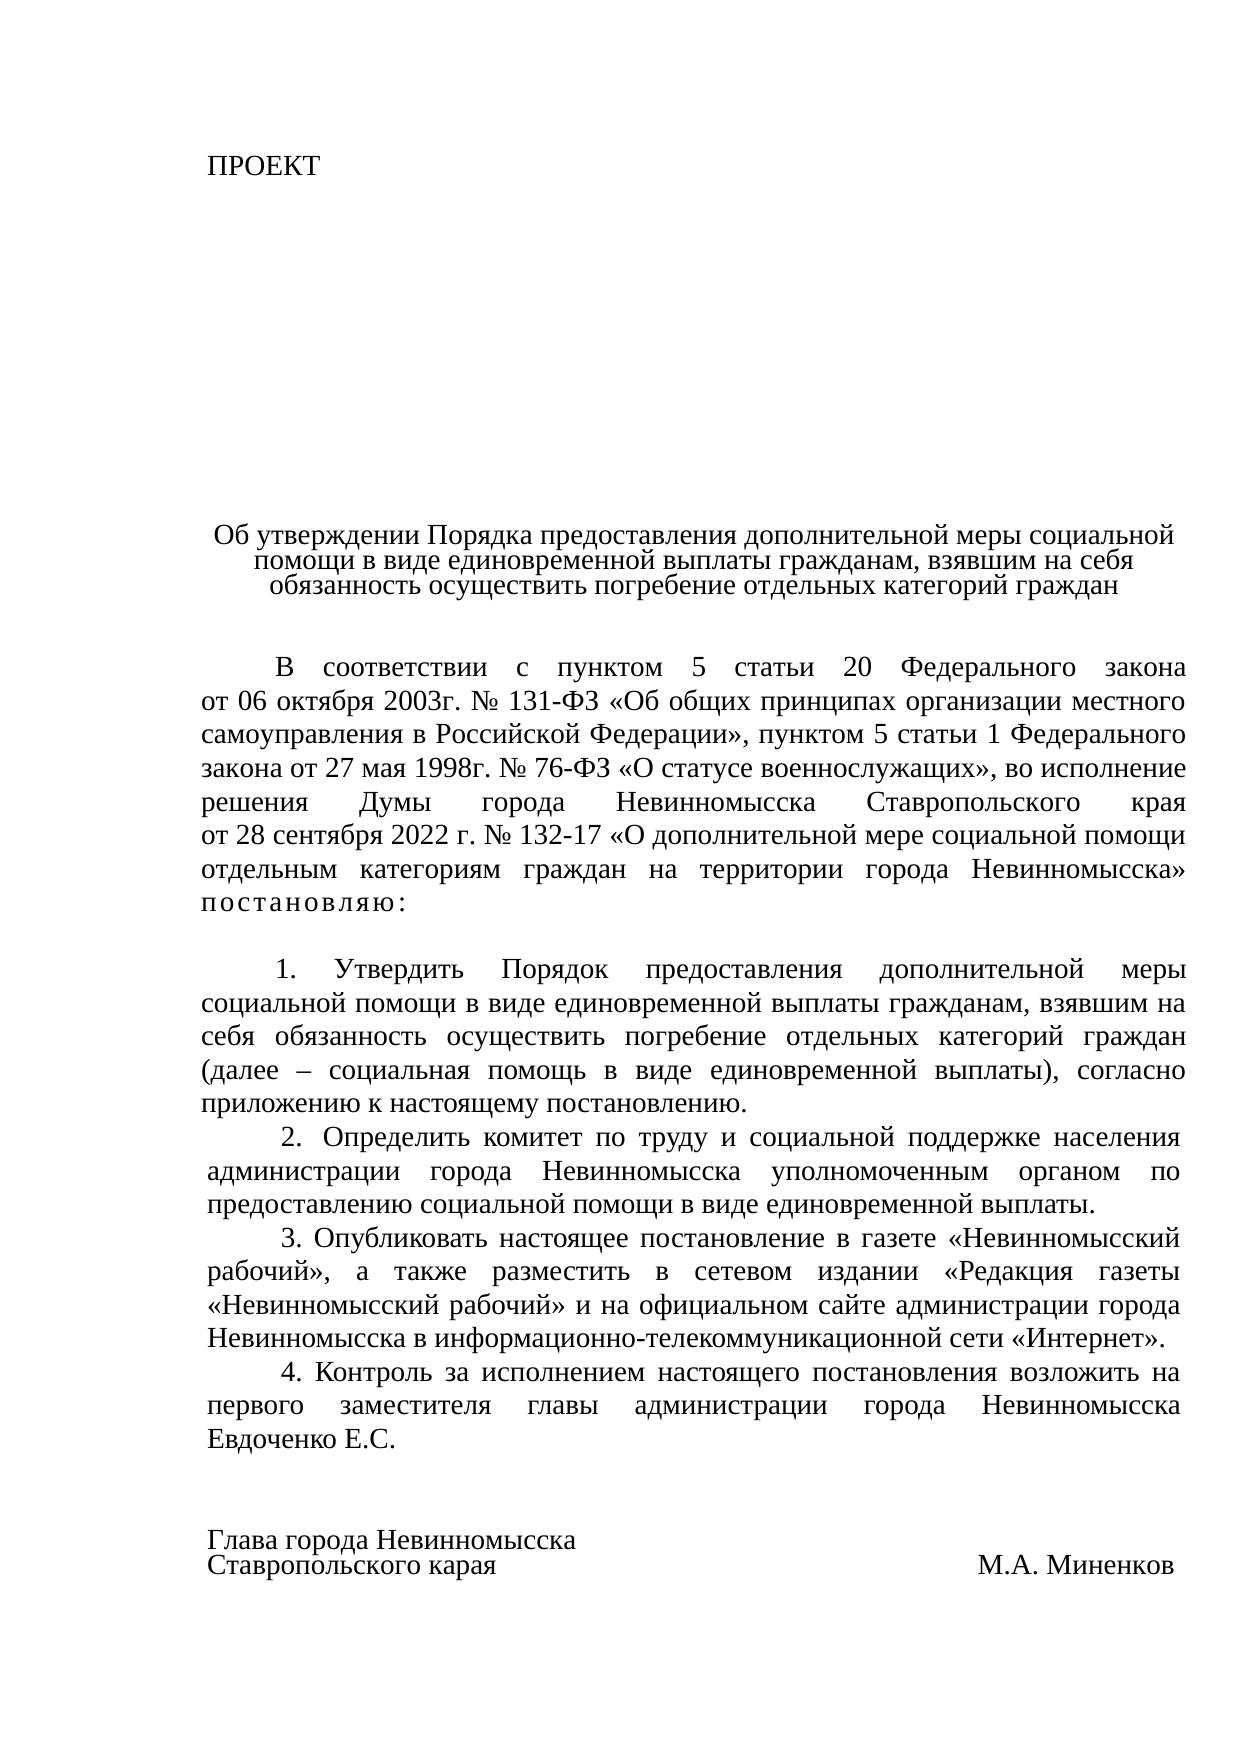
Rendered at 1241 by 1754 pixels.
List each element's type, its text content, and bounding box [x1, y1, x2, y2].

text 2. Определить комитет по труду и социальной поддержке населения администрации города Невинномысска уполномоченным органом по предоставлению социальной помощи в виде единовременной выплаты. [207, 1119, 1181, 1220]
text 3. Опубликовать настоящее постановление в газете «Невинномысский рабочий», а также разместить в сетевом издании «Редакция газеты «Невинномысский рабочий» и на официальном сайте администрации города Невинномысска в информационно-телекоммуникационной сети «Интернет». [207, 1220, 1181, 1354]
text Глава города Невинномысска [207, 1529, 1181, 1554]
text Ставропольского карая М.А. Миненков [207, 1554, 1181, 1579]
title В соответствии с пунктом 5 статьи 20 Федерального закона от 06 октября 2003г. № 131-ФЗ «Об общих принципах организации местного самоуправления в Российской Федерации», пунктом 5 статьи 1 Федерального закона от 27 мая 1998г. № 76-ФЗ «О статусе военнослужащих», во исполнение решения Думы города Невинномысска Ставропольского края от 28 сентября 2022 г. № 132-17 «О дополнительной мере социальной помощи отдельным категориям граждан на территории города Невинномысска» постановляю: [201, 649, 1187, 918]
text 1. Утвердить Порядок предоставления дополнительной меры социальной помощи в виде единовременной выплаты гражданам, взявшим на себя обязанность осуществить погребение отдельных категорий граждан (далее – социальная помощь в виде единовременной выплаты), согласно приложению к настоящему постановлению. [201, 951, 1187, 1119]
text 4. Контроль за исполнением настоящего постановления возложить на первого заместителя главы администрации города Невинномысска Евдоченко Е.С. [207, 1354, 1181, 1454]
text ПРОЕКТ [207, 148, 1181, 181]
title Об утверждении Порядка предоставления дополнительной меры социальной помощи в виде единовременной выплаты гражданам, взявшим на себя обязанность осуществить погребение отдельных категорий граждан [201, 524, 1187, 599]
